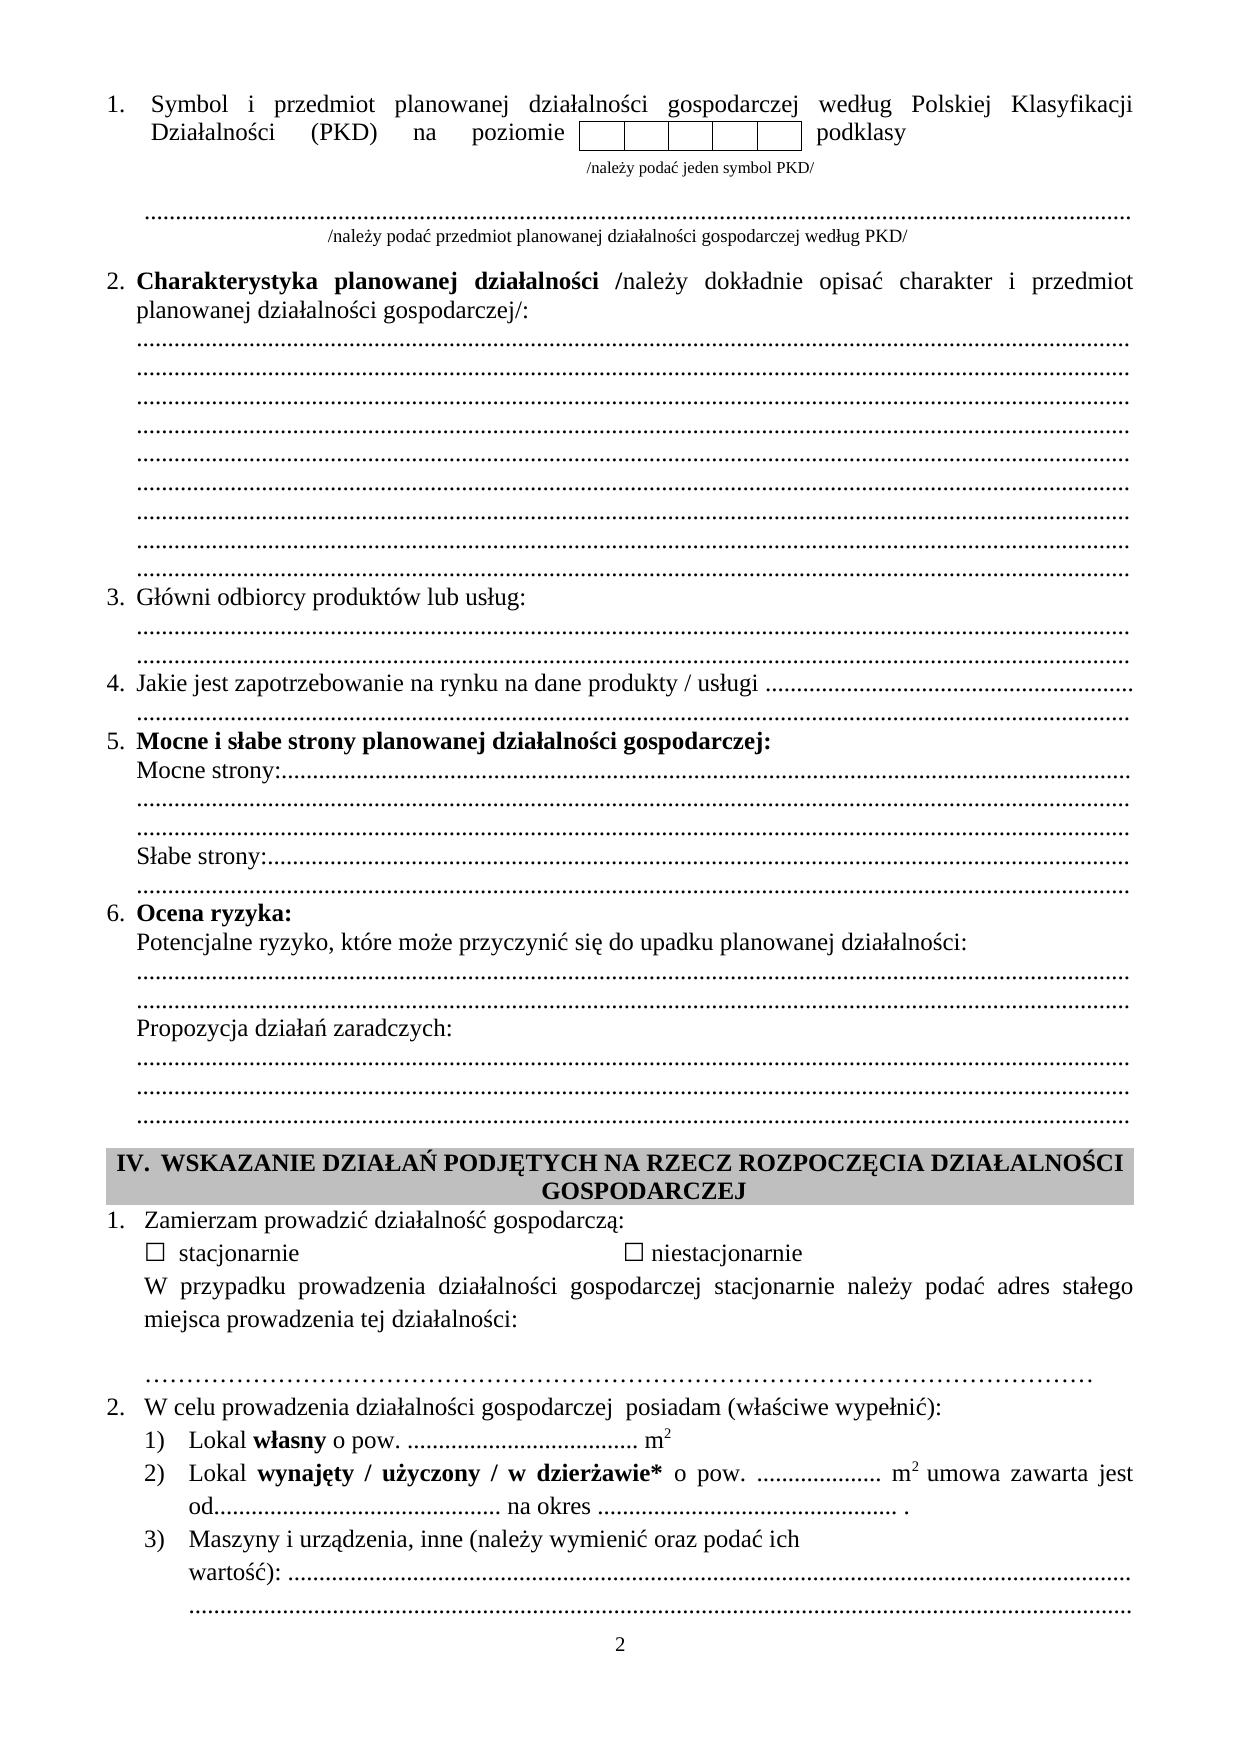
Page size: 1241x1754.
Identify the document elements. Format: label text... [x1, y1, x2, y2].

text ............................................................................................................................................................... [136, 870, 1134, 898]
text ............................................................................................................................................................... [106, 1100, 1134, 1128]
text /należy podać jeden symbol PKD/ [475, 158, 1134, 177]
text ☐ stacjonarnie ☐ niestacjonarnie [144, 1238, 1134, 1267]
text W przypadku prowadzenia działalności gospodarczej stacjonarnie należy podać adres stałego miejsca prowadzenia tej działalności: [144, 1271, 1134, 1333]
text ............................................................................................................................................................... [136, 611, 1134, 640]
text Propozycja działań zaradczych: [136, 1013, 1134, 1042]
text ............................................................................................................................................................... [136, 640, 1134, 668]
text ............................................................................................................................................................... [136, 985, 1134, 1013]
list Zamierzam prowadzić działalność gospodarczą: [106, 1205, 1134, 1234]
list Jakie jest zapotrzebowanie na rynku na dane produkty / usługi ........................................................... [106, 668, 1134, 697]
text ............................................................................................................................................................... [136, 697, 1134, 726]
list Lokal własny o pow. ..................................... m2 [144, 1425, 1134, 1454]
table_header [580, 122, 624, 150]
list WSKAZANIE DZIAŁAŃ PODJĘTYCH NA RZECZ ROZPOCZĘCIA DZIAŁALNOŚCI GOSPODARCZEJ [106, 1148, 1134, 1205]
list Mocne i słabe strony planowanej działalności gospodarczej: [106, 726, 1134, 755]
text ............................................................................................................................................................... [136, 956, 1134, 985]
text .............................................................................................................................................................................................................................................................................................................................. [136, 783, 1134, 841]
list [144, 1524, 1134, 1619]
text /należy podać przedmiot planowanej działalności gospodarczej według PKD/ [291, 225, 1134, 247]
text ............................................................................................................................................................... [136, 525, 1134, 553]
text ............................................................................................................................................................... [136, 553, 1134, 582]
table_header [625, 122, 668, 150]
list Symbol i przedmiot planowanej działalności gospodarczej według Polskiej Klasyfikacji Działalności (PKD) na poziomie podklasy [106, 89, 1134, 146]
text Mocne strony:........................................................................................................................................ [136, 755, 1134, 783]
text ............................................................................................................................................................................................................................................................................................................................................................................................................................................................................................................................................................................................................................................................ [136, 323, 1134, 438]
text ............................................................................................................................................................... [136, 496, 1134, 525]
list Ocena ryzyka: [106, 898, 1134, 927]
table_header [713, 122, 757, 150]
list Lokal wynajęty / użyczony / w dzierżawie* o pow. .................... m2 umowa zawarta jest od.............................................. na okres ................................................ . [144, 1458, 1134, 1520]
text ............................................................................................................................................................... [106, 1042, 1134, 1071]
text ............................................................................................................................................................... [106, 1071, 1134, 1100]
list Główni odbiorcy produktów lub usług: [106, 582, 1134, 611]
table_header [669, 122, 712, 150]
list Charakterystyka planowanej działalności /należy dokładnie opisać charakter i przedmiot planowanej działalności gospodarczej/: [106, 266, 1134, 323]
text Słabe strony:.......................................................................................................................................... [136, 841, 1134, 870]
list W celu prowadzenia działalności gospodarczej posiadam (właściwe wypełnić): [106, 1392, 1134, 1421]
text Potencjalne ryzyko, które może przyczynić się do upadku planowanej działalności: [136, 927, 1134, 956]
table_header [758, 122, 801, 150]
text …………………………………………………………………………………………………… [144, 1359, 1134, 1388]
text .............................................................................................................................................................................................................................................................................................................................. [136, 438, 1134, 496]
